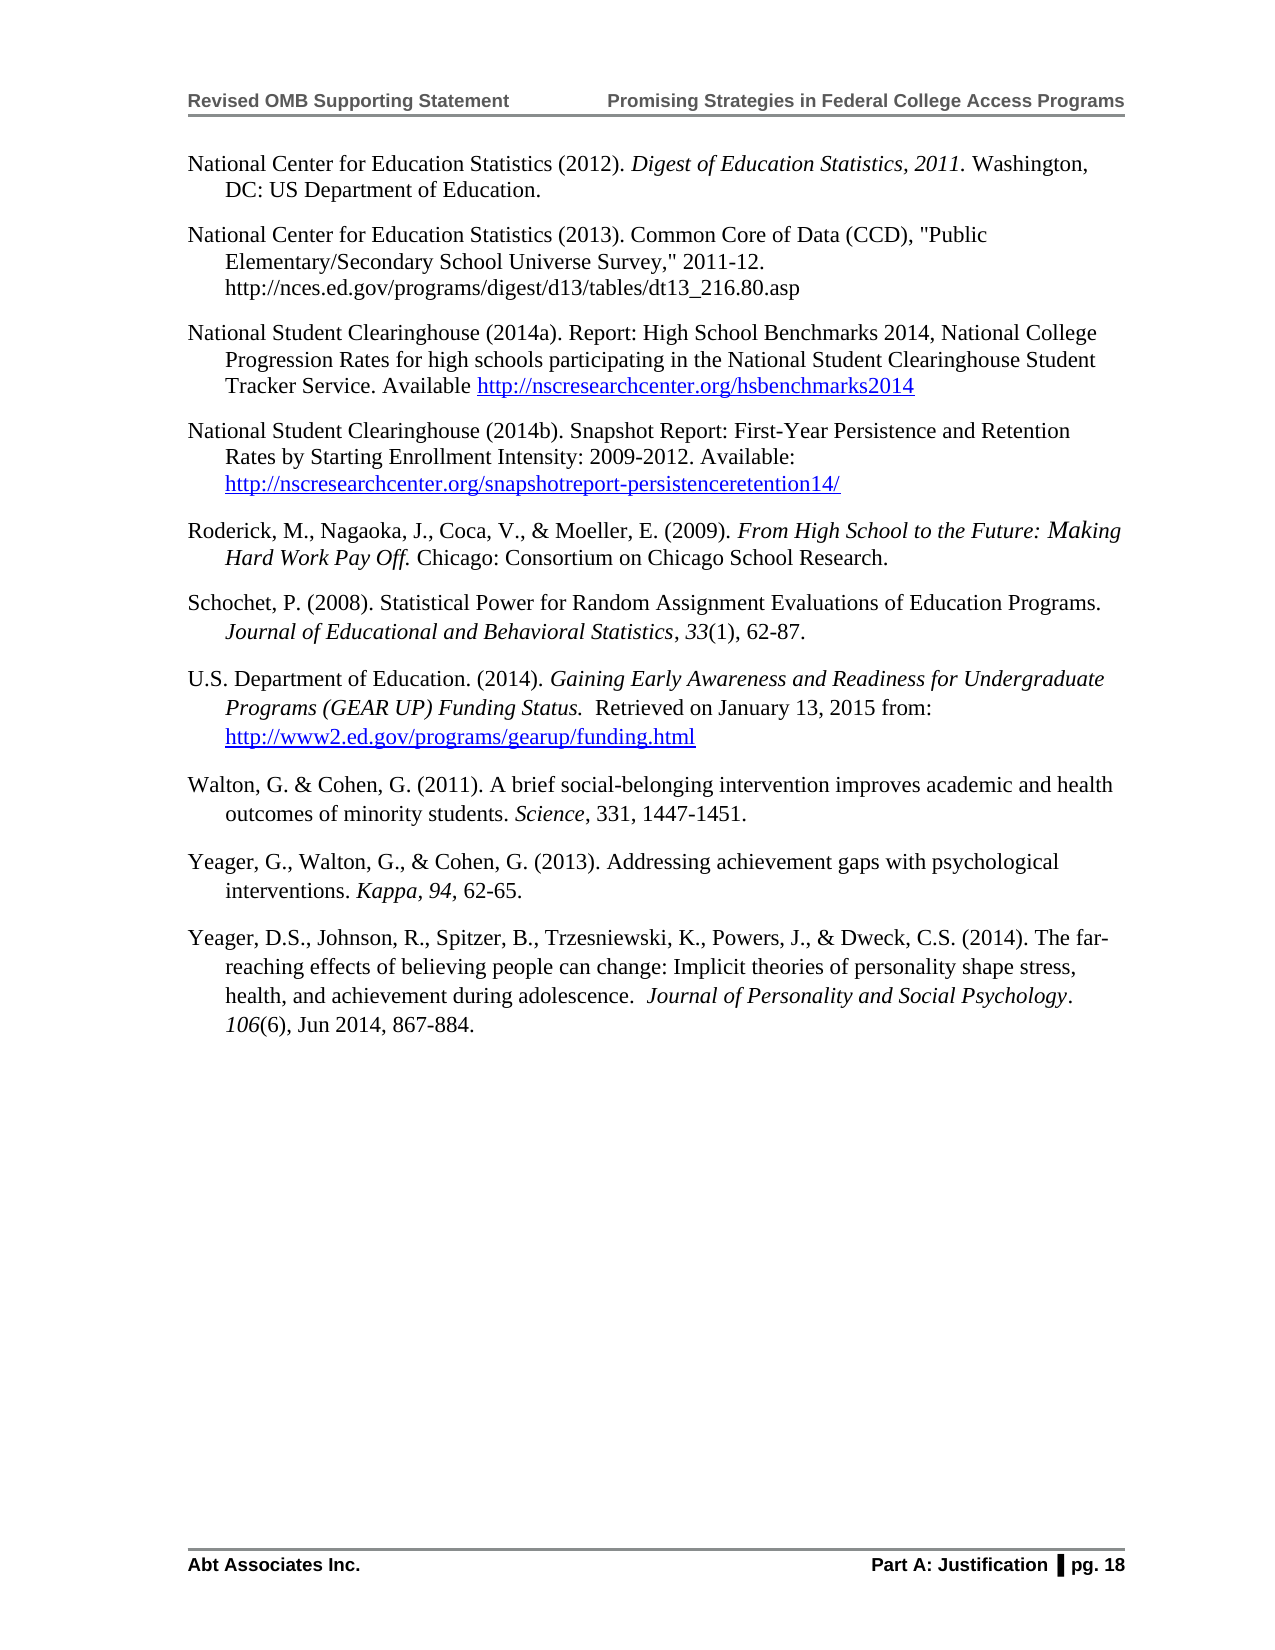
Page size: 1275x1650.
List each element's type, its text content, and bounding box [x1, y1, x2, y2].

text National Center for Education Statistics (2013). Common Core of Data (CCD), "Public Elementary/Secondary School Universe Survey," 2011-12. http://nces.ed.gov/programs/digest/d13/tables/dt13_216.80.asp [187, 221, 1125, 301]
text Schochet, P. (2008). Statistical Power for Random Assignment Evaluations of Education Programs. Journal of Educational and Behavioral Statistics, 33(1), 62-87. [187, 589, 1125, 644]
text National Student Clearinghouse (2014a). Report: High School Benchmarks 2014, National College Progression Rates for high schools participating in the National Student Clearinghouse Student Tracker Service. Available http://nscresearchcenter.org/hsbenchmarks2014 [187, 319, 1125, 398]
text National Center for Education Statistics (2012). Digest of Education Statistics, 2011. Washington, DC: US Department of Education. [187, 150, 1125, 203]
text Walton, G. & Cohen, G. (2011). A brief social-belonging intervention improves academic and health outcomes of minority students. Science, 331, 1447-1451. [187, 771, 1125, 826]
text Yeager, D.S., Johnson, R., Spitzer, B., Trzesniewski, K., Powers, J., & Dweck, C.S. (2014). The far-reaching effects of believing people can change: Implicit theories of personality shape stress, health, and achievement during adolescence. Journal of Personality and Social Psychology. 106(6), Jun 2014, 867-884. [187, 924, 1125, 1038]
text Yeager, G., Walton, G., & Cohen, G. (2013). Addressing achievement gaps with psychological interventions. Kappa, 94, 62-65. [187, 848, 1125, 903]
text Roderick, M., Nagaoka, J., Coca, V., & Moeller, E. (2009). From High School to the Future: Making Hard Work Pay Off. Chicago: Consortium on Chicago School Research. [187, 515, 1125, 570]
text U.S. Department of Education. (2014). Gaining Early Awareness and Readiness for Undergraduate Programs (GEAR UP) Funding Status. Retrieved on January 13, 2015 from: http://www2.ed.gov/programs/gearup/funding.html [187, 665, 1125, 750]
text National Student Clearinghouse (2014b). Snapshot Report: First-Year Persistence and Retention Rates by Starting Enrollment Intensity: 2009-2012. Available: http://nscresearchcenter.org/snapshotreport-persistenceretention14/ [187, 417, 1125, 496]
